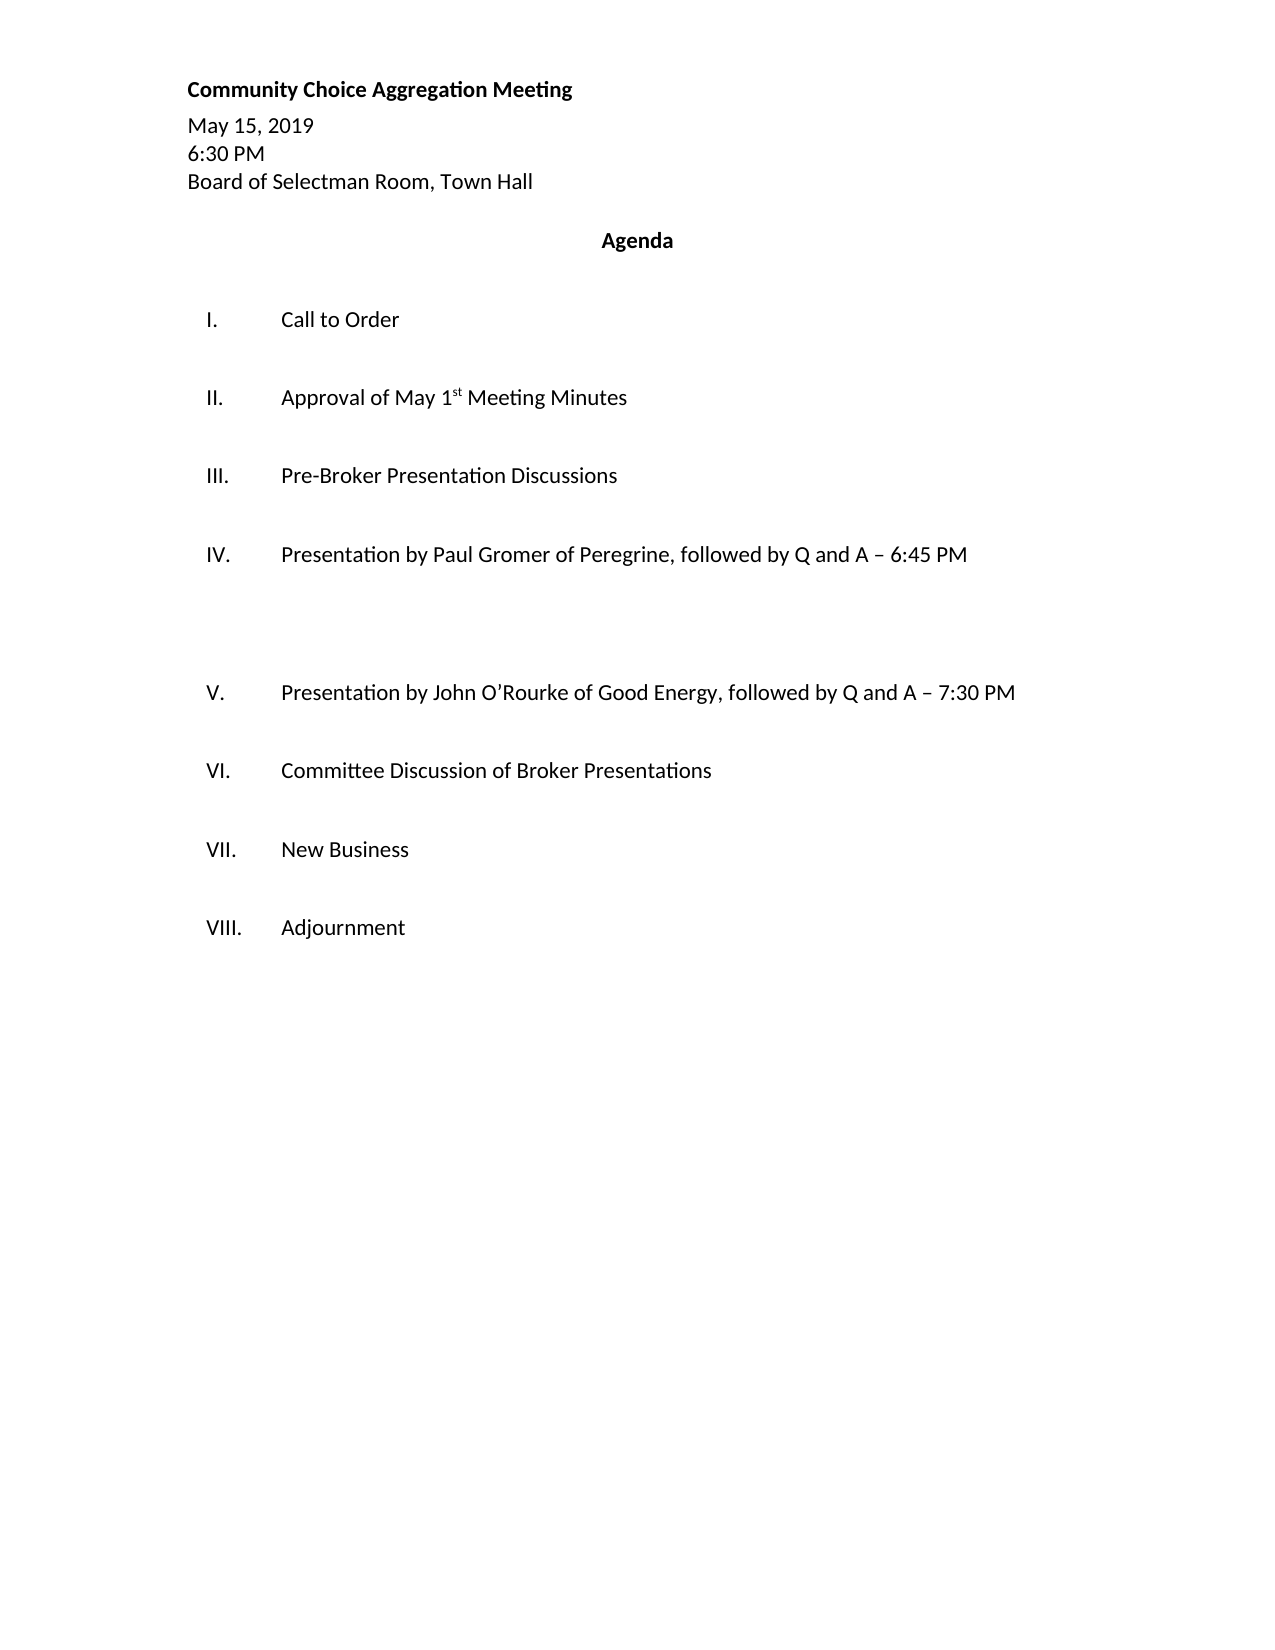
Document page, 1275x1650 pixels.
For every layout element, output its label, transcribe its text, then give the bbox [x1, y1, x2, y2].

list Committee Discussion of Broker Presentations [206, 756, 1087, 784]
list Approval of May 1st Meeting Minutes [206, 383, 1087, 411]
list New Business [206, 835, 1087, 863]
subtitle Community Choice Aggregation Meeting [187, 75, 1087, 103]
list Presentation by Paul Gromer of Peregrine, followed by Q and A – 6:45 PM [206, 540, 1087, 568]
text 6:30 PM [187, 139, 1087, 167]
text May 15, 2019 [187, 111, 1087, 139]
text Agenda [187, 227, 1087, 255]
list Presentation by John O’Rourke of Good Energy, followed by Q and A – 7:30 PM [206, 678, 1087, 706]
text Board of Selectman Room, Town Hall [187, 167, 1087, 195]
list Pre-Broker Presentation Discussions [206, 462, 1087, 490]
list Call to Order [206, 305, 1087, 333]
list Adjournment [206, 913, 1087, 941]
